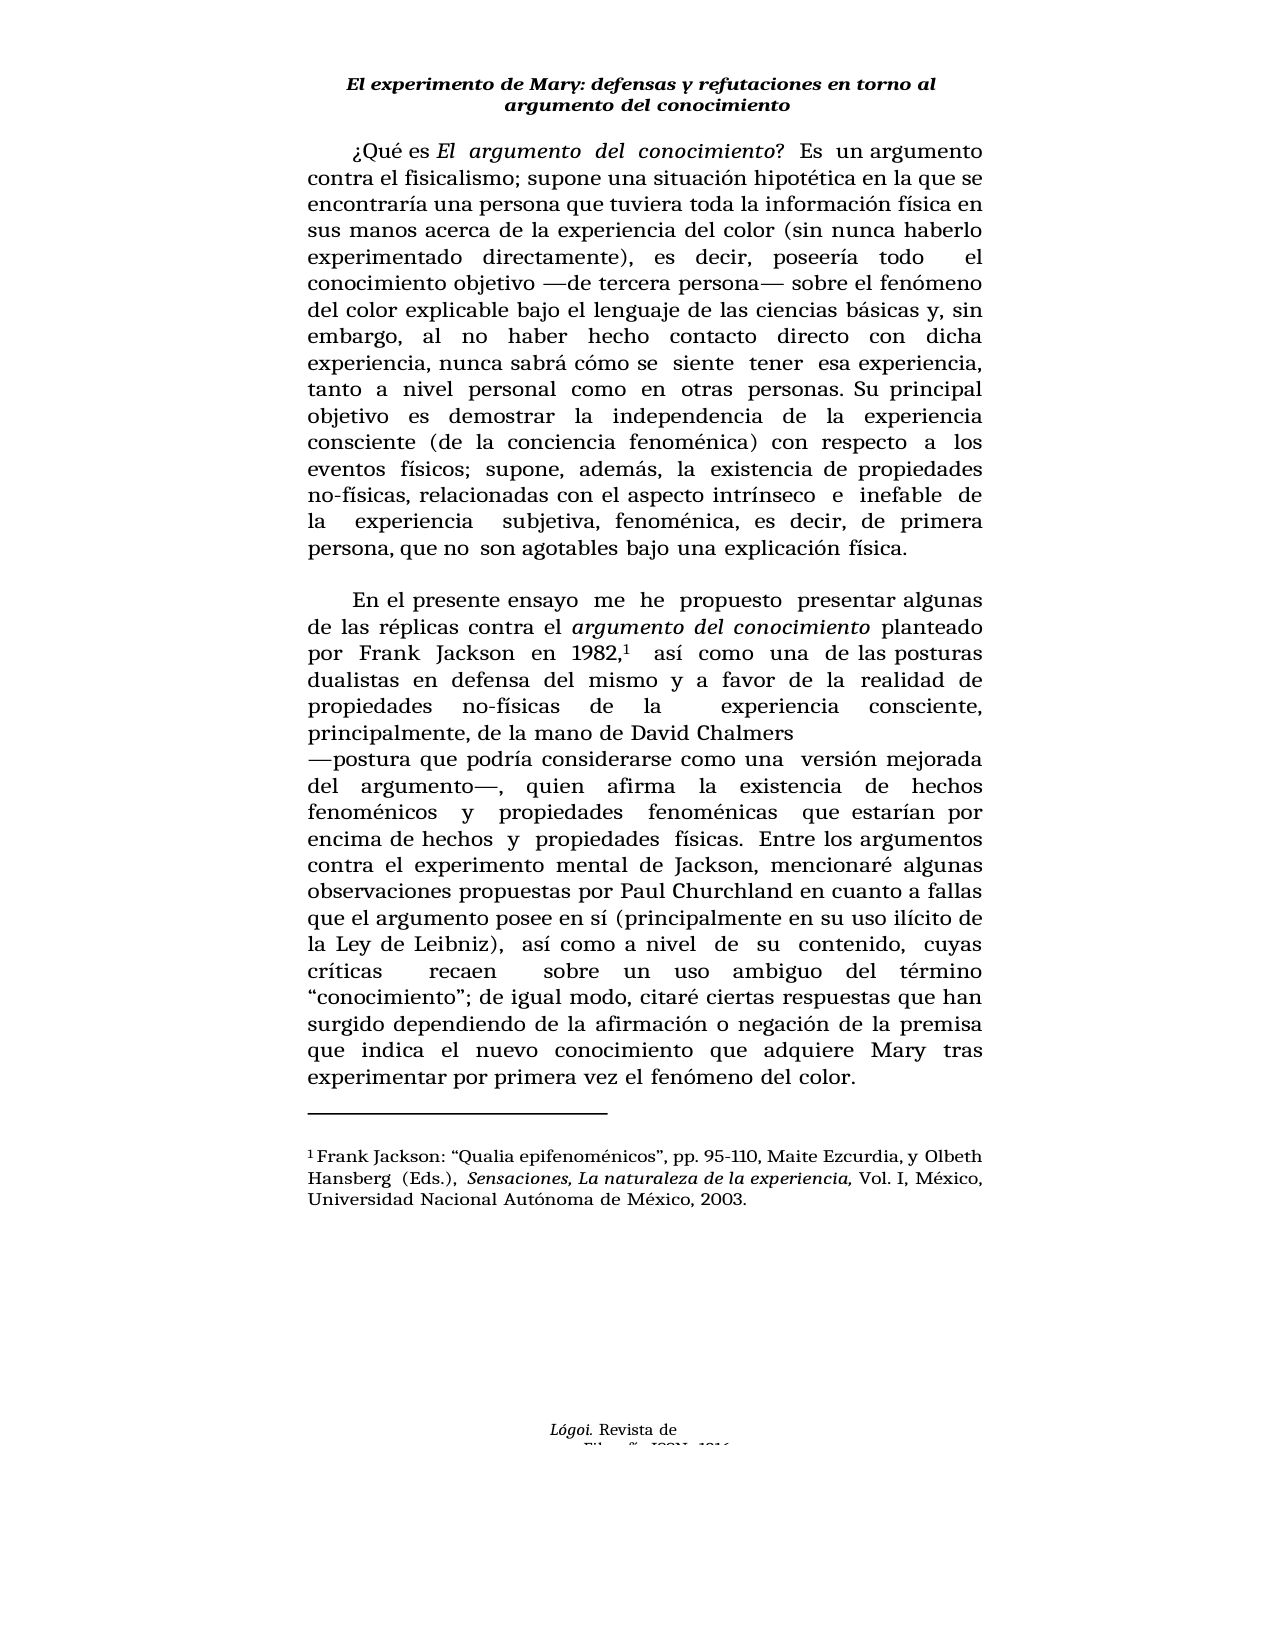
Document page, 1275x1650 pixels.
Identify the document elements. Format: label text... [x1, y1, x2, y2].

text ¿Qué es El argumento del conocimiento? Es un argumento contra el fisicalismo; supone una situación hipotética en la que se encontraría una persona que tuviera toda la información física en sus manos acerca de la experiencia del color (sin nunca haberlo experimentado directamente), es decir, poseería todo el conocimiento objetivo —de tercera persona— sobre el fenómeno del color explicable bajo el lenguaje de las ciencias básicas y, sin embargo, al no haber hecho contacto directo con dicha experiencia, nunca sabrá cómo se siente tener esa experiencia, tanto a nivel personal como en otras personas. Su principal objetivo es demostrar la independencia de la experiencia consciente (de la conciencia fenoménica) con respecto a los eventos físicos; supone, además, la existencia de propiedades no-físicas, relacionadas con el aspecto intrínseco e inefable de la experiencia subjetiva, fenoménica, es decir, de primera persona, que no son agotables bajo una explicación física. [307, 139, 983, 561]
text En el presente ensayo me he propuesto presentar algunas de las réplicas contra el argumento del conocimiento planteado por Frank Jackson en 1982,1 así como una de las posturas dualistas en defensa del mismo y a favor de la realidad de propiedades no-físicas de la experiencia consciente, principalmente, de la mano de David Chalmers [307, 588, 983, 746]
text 1 Frank Jackson: “Qualia epifenoménicos”, pp. 95-110, Maite Ezcurdia, y Olbeth Hansberg (Eds.), Sensaciones, La naturaleza de la experiencia, Vol. I, México, Universidad Nacional Autónoma de México, 2003. [307, 1147, 983, 1210]
text —postura que podría considerarse como una versión mejorada del argumento—, quien afirma la existencia de hechos fenoménicos y propiedades fenoménicas que estarían por encima de hechos y propiedades físicas. Entre los argumentos contra el experimento mental de Jackson, mencionaré algunas observaciones propuestas por Paul Churchland en cuanto a fallas que el argumento posee en sí (principalmente en su uso ilícito de la Ley de Leibniz), así como a nivel de su contenido, cuyas críticas recaen sobre un uso ambiguo del término “conocimiento”; de igual modo, citaré ciertas respuestas que han surgido dependiendo de la afirmación o negación de la premisa que indica el nuevo conocimiento que adquiere Mary tras experimentar por primera vez el fenómeno del color. [307, 747, 983, 1089]
